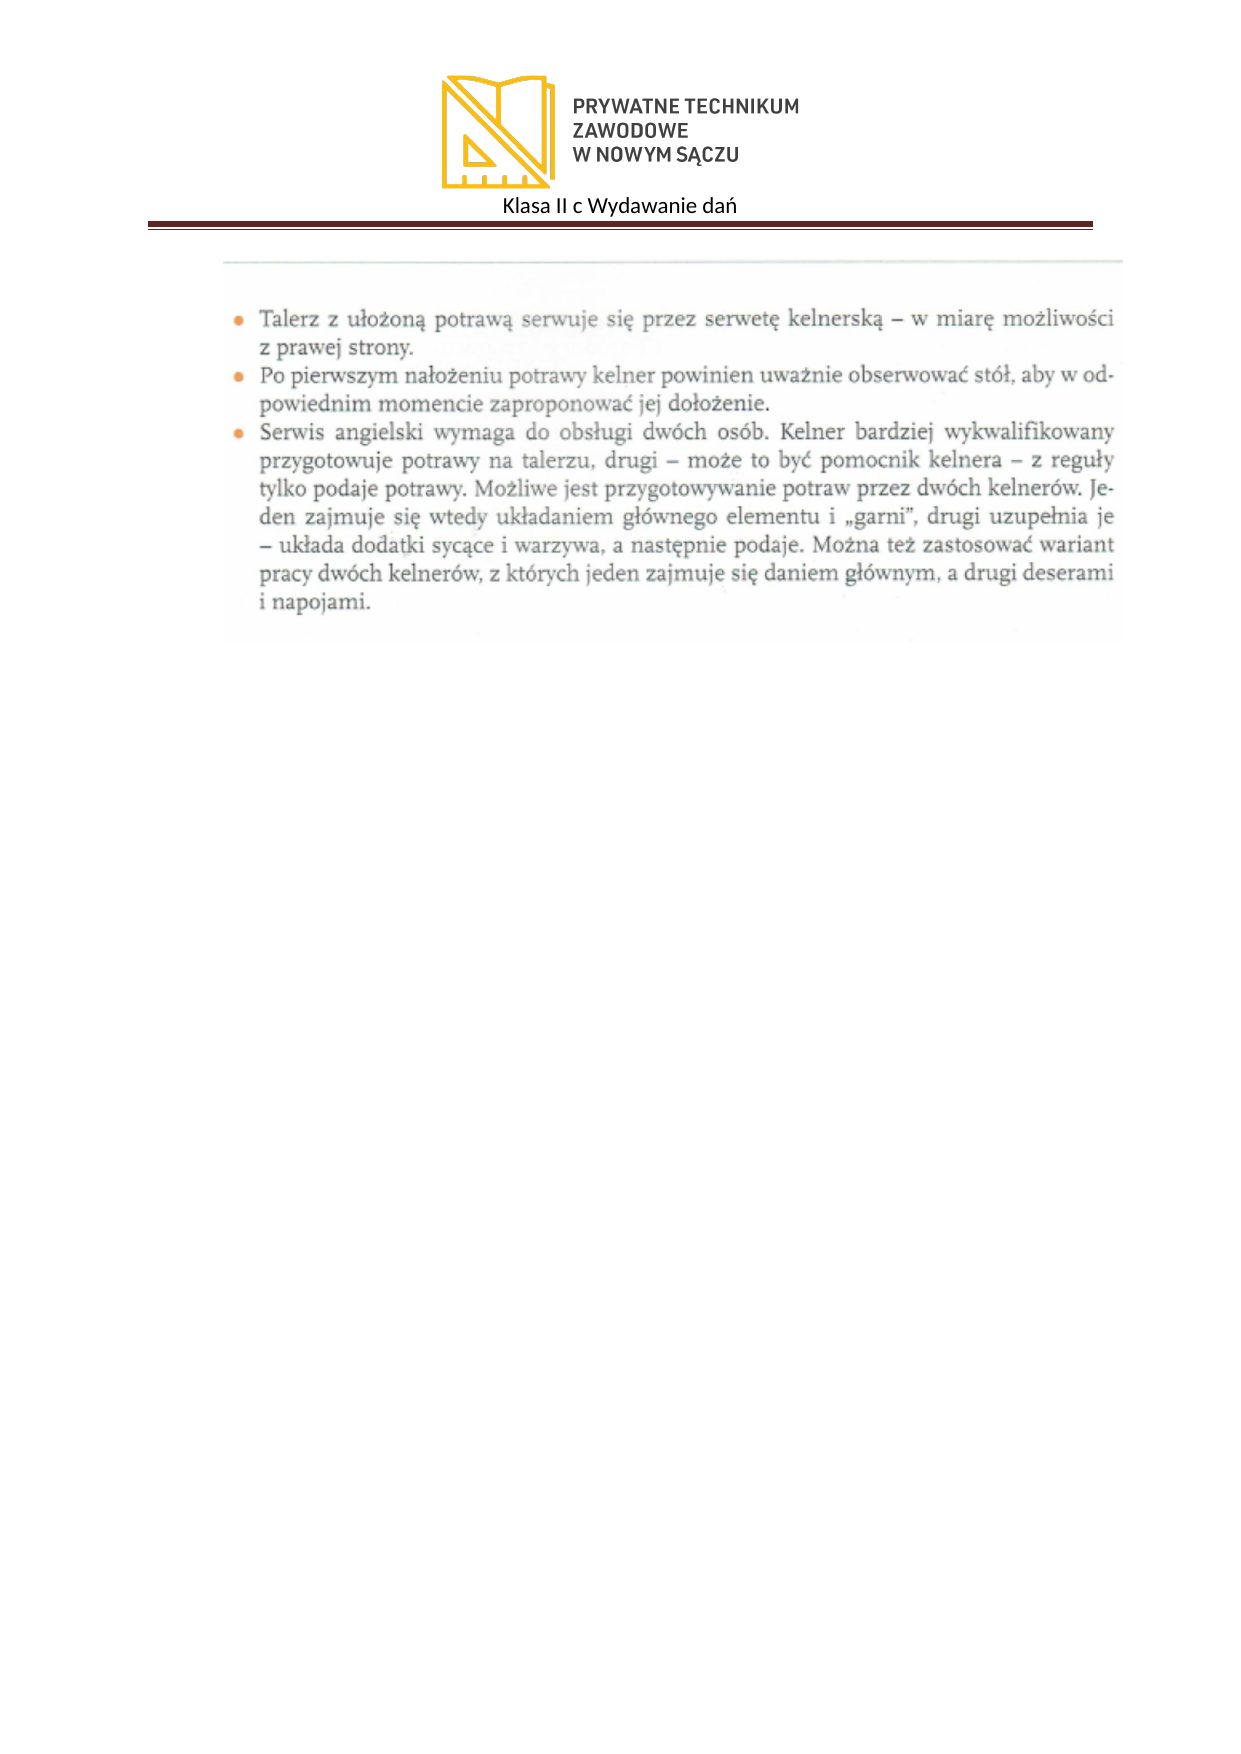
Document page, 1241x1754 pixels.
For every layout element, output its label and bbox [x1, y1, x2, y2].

picture [439, 73, 802, 191]
picture [224, 260, 1122, 643]
